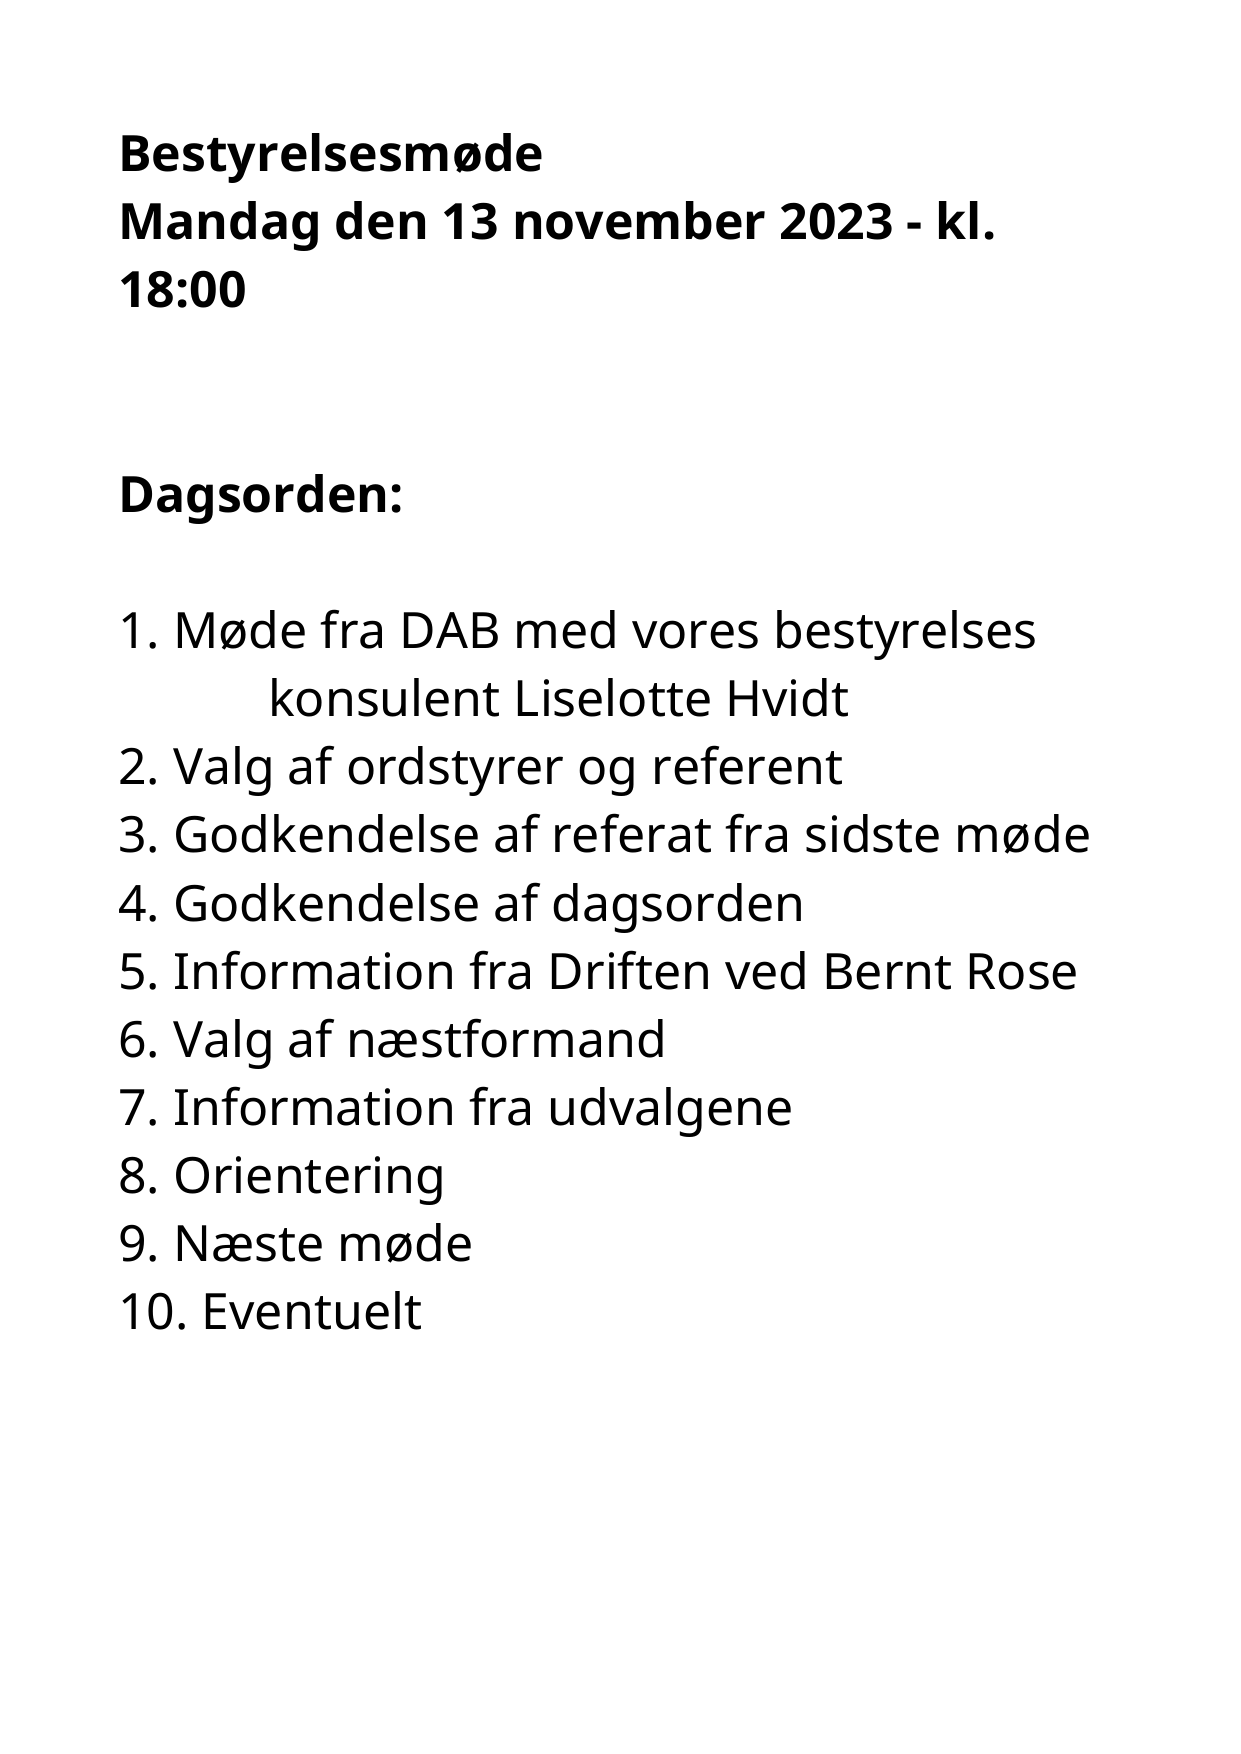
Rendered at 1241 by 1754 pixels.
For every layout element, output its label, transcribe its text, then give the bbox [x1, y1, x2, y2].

text 1. Møde fra DAB med vores bestyrelses konsulent Liselotte Hvidt [118, 595, 1122, 731]
text 9. Næste møde [118, 1208, 1122, 1276]
text 5. Information fra Driften ved Bernt Rose [118, 936, 1122, 1004]
text Dagsorden: [118, 459, 1122, 527]
text 4. Godkendelse af dagsorden [118, 867, 1122, 936]
text 6. Valg af næstformand [118, 1004, 1122, 1072]
text 2. Valg af ordstyrer og referent [118, 731, 1122, 799]
text 7. Information fra udvalgene [118, 1072, 1122, 1140]
text 8. Orientering [118, 1140, 1122, 1208]
text 3. Godkendelse af referat fra sidste møde [118, 799, 1122, 867]
text Mandag den 13 november 2023 - kl. 18:00 [118, 186, 1122, 322]
text Bestyrelsesmøde [118, 118, 1122, 186]
text 10. Eventuelt [118, 1276, 1122, 1344]
